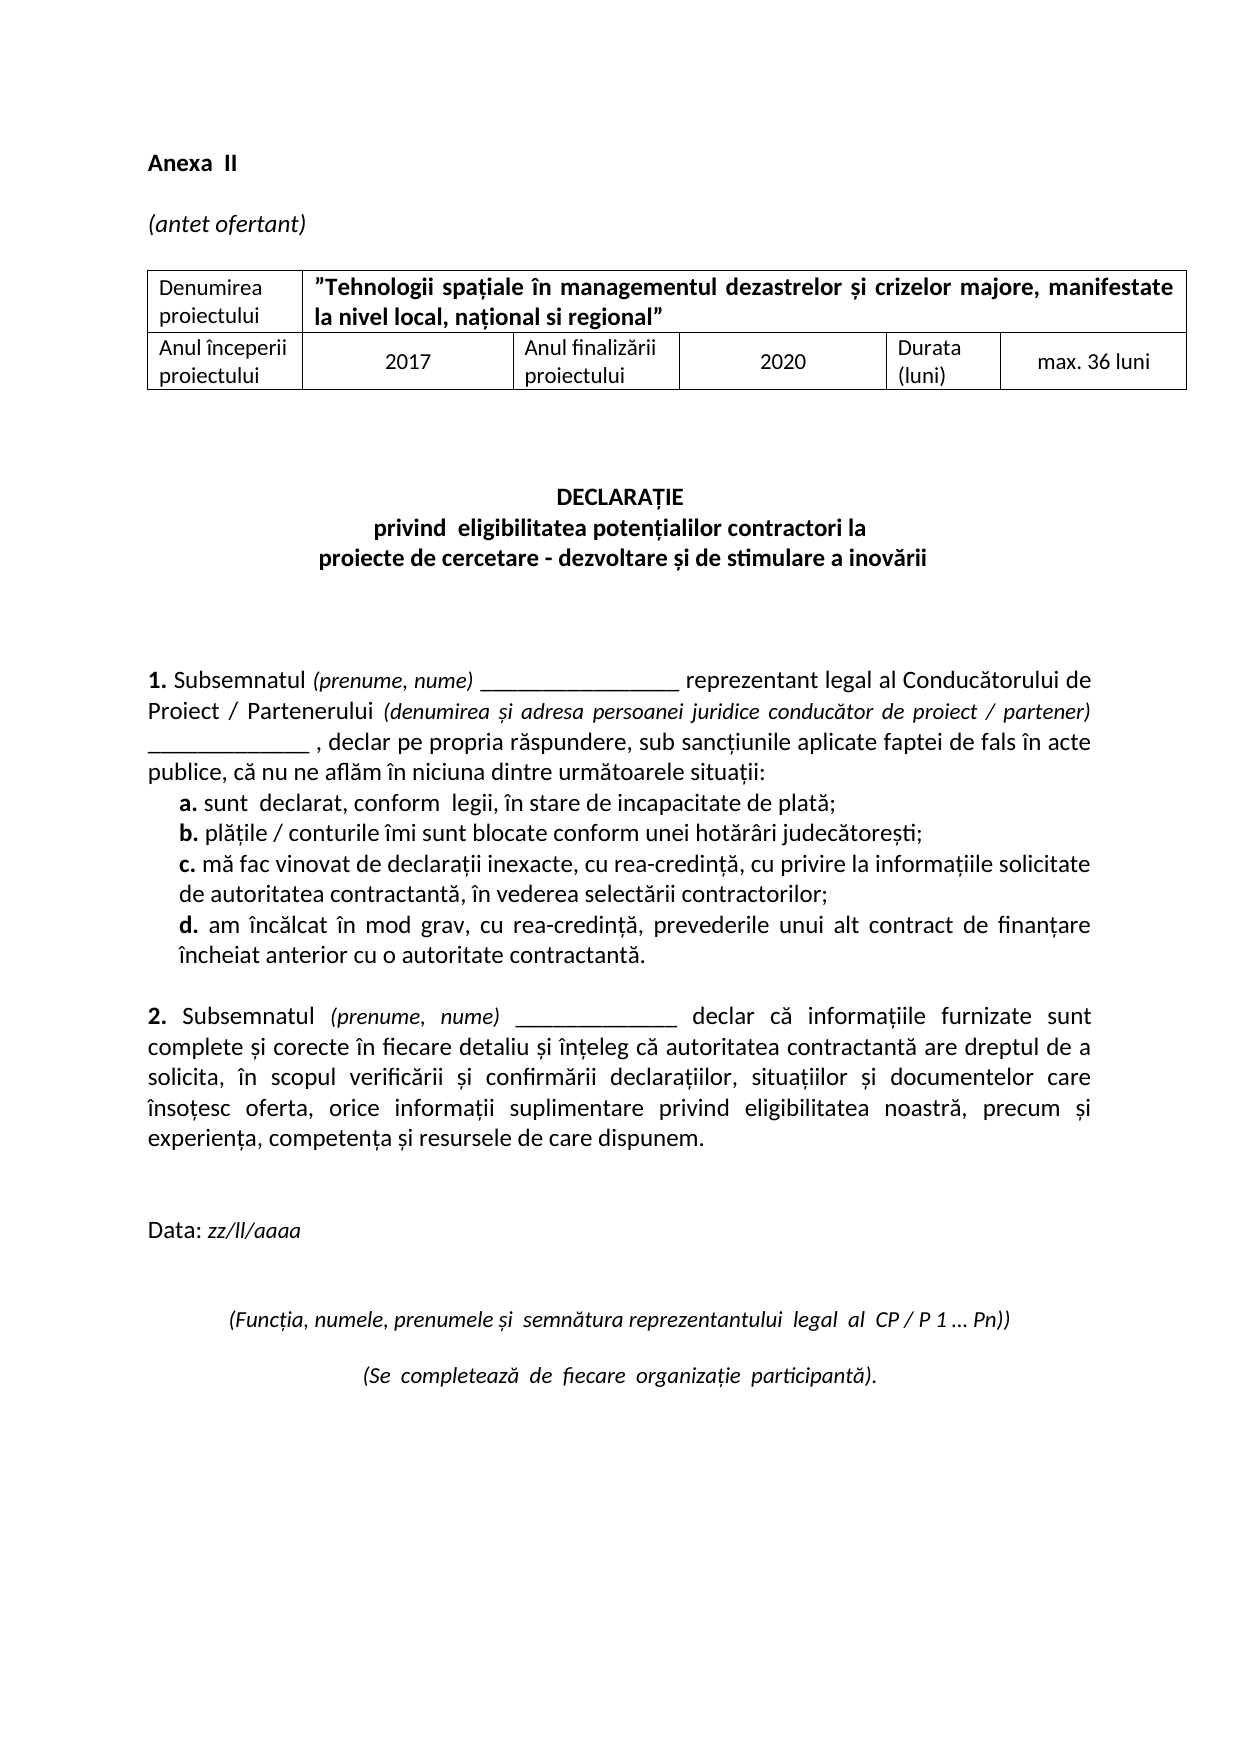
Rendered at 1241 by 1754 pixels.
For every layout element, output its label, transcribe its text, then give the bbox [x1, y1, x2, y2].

text b. plăţile / conturile îmi sunt blocate conform unei hotărâri judecătoreşti; [179, 817, 1093, 848]
text privind eligibilitatea potenţialilor contractori la [148, 512, 1093, 542]
text proiecte de cercetare - dezvoltare şi de stimulare a inovării [148, 542, 1093, 573]
table_cell Durata (luni) [887, 333, 1000, 389]
text 1. Subsemnatul (prenume, nume) ________________ reprezentant legal al Conducătorului de Proiect / Partenerului (denumirea şi adresa persoanei juridice conducător de proiect / partener) _____________ , declar pe propria răspundere, sub sancţiunile aplicate faptei de fals în acte publice, că nu ne aflăm în niciuna dintre următoarele situaţii: [148, 664, 1093, 787]
table_header Denumirea proiectului [148, 271, 302, 332]
text (Se completează de fiecare organizaţie participantă). [148, 1362, 1093, 1389]
text a. sunt declarat, conform legii, în stare de incapacitate de plată; [179, 787, 1093, 817]
table_cell 2017 [303, 333, 513, 389]
subtitle Anexa II [148, 148, 1093, 178]
text c. mă fac vinovat de declaraţii inexacte, cu rea-credinţă, cu privire la informaţiile solicitate de autoritatea contractantă, în vederea selectării contractorilor; [179, 848, 1093, 909]
table_cell Anul finalizării proiectului [514, 333, 679, 389]
text (antet ofertant) [148, 209, 1093, 239]
table_cell max. 36 luni [1001, 333, 1186, 389]
text Data: zz/ll/aaaa [148, 1214, 1093, 1244]
text 2. Subsemnatul (prenume, nume) _____________ declar că informaţiile furnizate sunt complete şi corecte în fiecare detaliu şi înţeleg că autoritatea contractantă are dreptul de a solicita, în scopul verificării şi confirmării declaraţiilor, situaţiilor şi documentelor care însoţesc oferta, orice informaţii suplimentare privind eligibilitatea noastră, precum şi experienţa, competenţa şi resursele de care dispunem. [148, 1000, 1093, 1153]
text DECLARAŢIE [148, 481, 1093, 512]
table_header ”Tehnologii spaţiale în managementul dezastrelor şi crizelor majore, manifestate la nivel local, naţional si regional” [303, 271, 1186, 332]
text d. am încălcat în mod grav, cu rea-credinţă, prevederile unui alt contract de finanţare încheiat anterior cu o autoritate contractantă. [179, 909, 1093, 970]
table_cell Anul începerii proiectului [148, 333, 302, 389]
text (Funcţia, numele, prenumele şi semnătura reprezentantului legal al CP / P 1 … Pn)) [148, 1306, 1093, 1333]
table_cell 2020 [680, 333, 886, 389]
